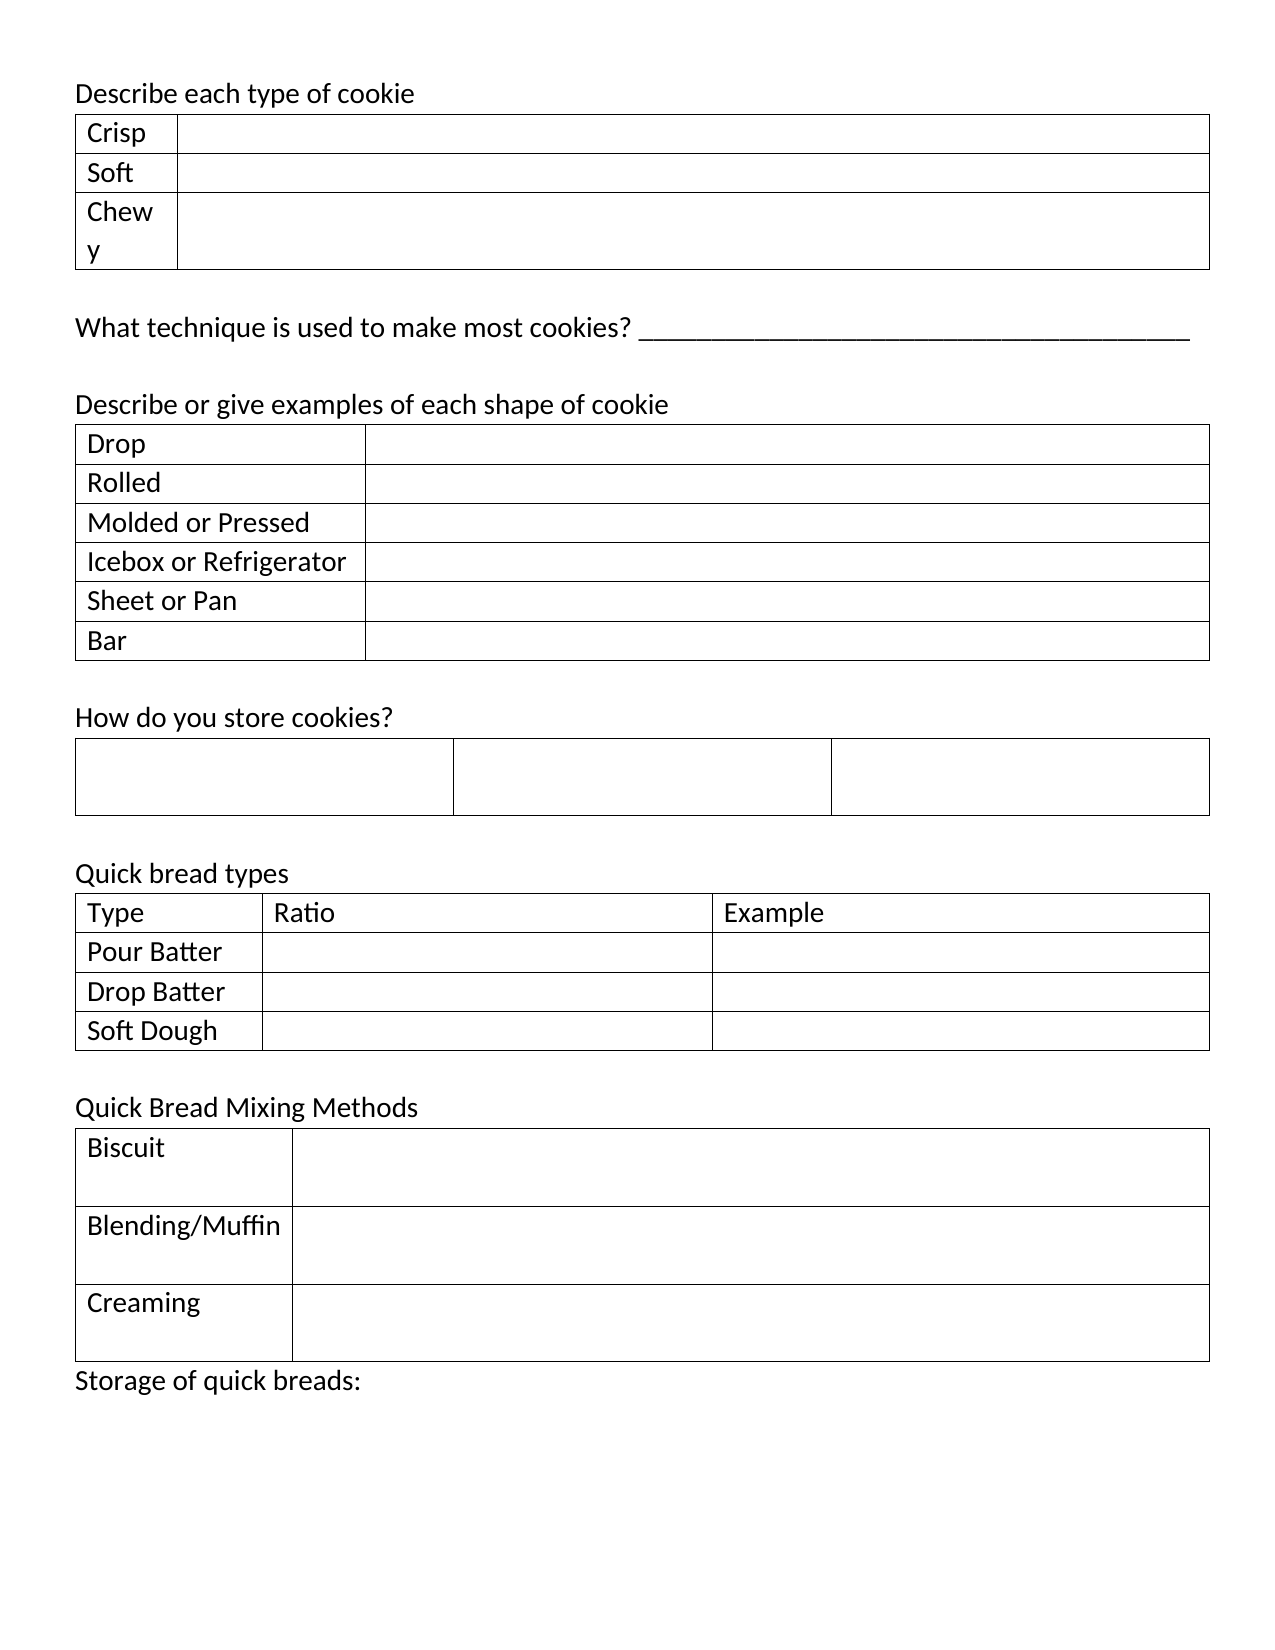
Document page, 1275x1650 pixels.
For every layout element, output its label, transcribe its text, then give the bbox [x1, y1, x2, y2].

table_cell Chewy [76, 193, 177, 269]
table_cell Icebox or Refrigerator [76, 543, 365, 581]
table_cell Pour Batter [76, 933, 262, 972]
table_cell Drop Batter [76, 973, 262, 1011]
table_cell [293, 1285, 1209, 1361]
table_header [366, 425, 1209, 463]
text Describe each type of cookie [75, 75, 1200, 111]
table_cell Sheet or Pan [76, 582, 365, 621]
text Quick bread types [75, 855, 1200, 891]
text Quick Bread Mixing Methods [75, 1089, 1200, 1125]
table_header [293, 1129, 1209, 1206]
text What technique is used to make most cookies? ______________________________________ [75, 309, 1200, 344]
table_cell [366, 465, 1209, 503]
table_cell [178, 154, 1209, 192]
table_header [832, 739, 1209, 815]
table_cell [263, 1012, 712, 1050]
table_cell [263, 933, 712, 972]
table_header [178, 115, 1209, 153]
table_cell [178, 193, 1209, 269]
table_cell [293, 1207, 1209, 1283]
table_cell [713, 973, 1209, 1011]
table_header Ratio [263, 894, 712, 932]
table_cell Soft [76, 154, 177, 192]
table_cell [263, 973, 712, 1011]
text How do you store cookies? [75, 699, 1200, 735]
table_cell Soft Dough [76, 1012, 262, 1050]
table_header [76, 739, 453, 815]
table_cell Molded or Pressed [76, 504, 365, 542]
table_header [454, 739, 831, 815]
table_header Drop [76, 425, 365, 463]
table_cell [366, 504, 1209, 542]
text Describe or give examples of each shape of cookie [75, 386, 1200, 421]
table_cell Rolled [76, 465, 365, 503]
table_cell Blending/Muffin [76, 1207, 292, 1283]
table_cell Creaming [76, 1285, 292, 1361]
table_cell [366, 622, 1209, 660]
table_cell [366, 543, 1209, 581]
table_header Biscuit [76, 1129, 292, 1206]
table_header Example [713, 894, 1209, 932]
text Storage of quick breads: [75, 1362, 1200, 1398]
table_cell [366, 582, 1209, 621]
table_cell Bar [76, 622, 365, 660]
table_header Crisp [76, 115, 177, 153]
table_header Type [76, 894, 262, 932]
table_cell [713, 933, 1209, 972]
table_cell [713, 1012, 1209, 1050]
